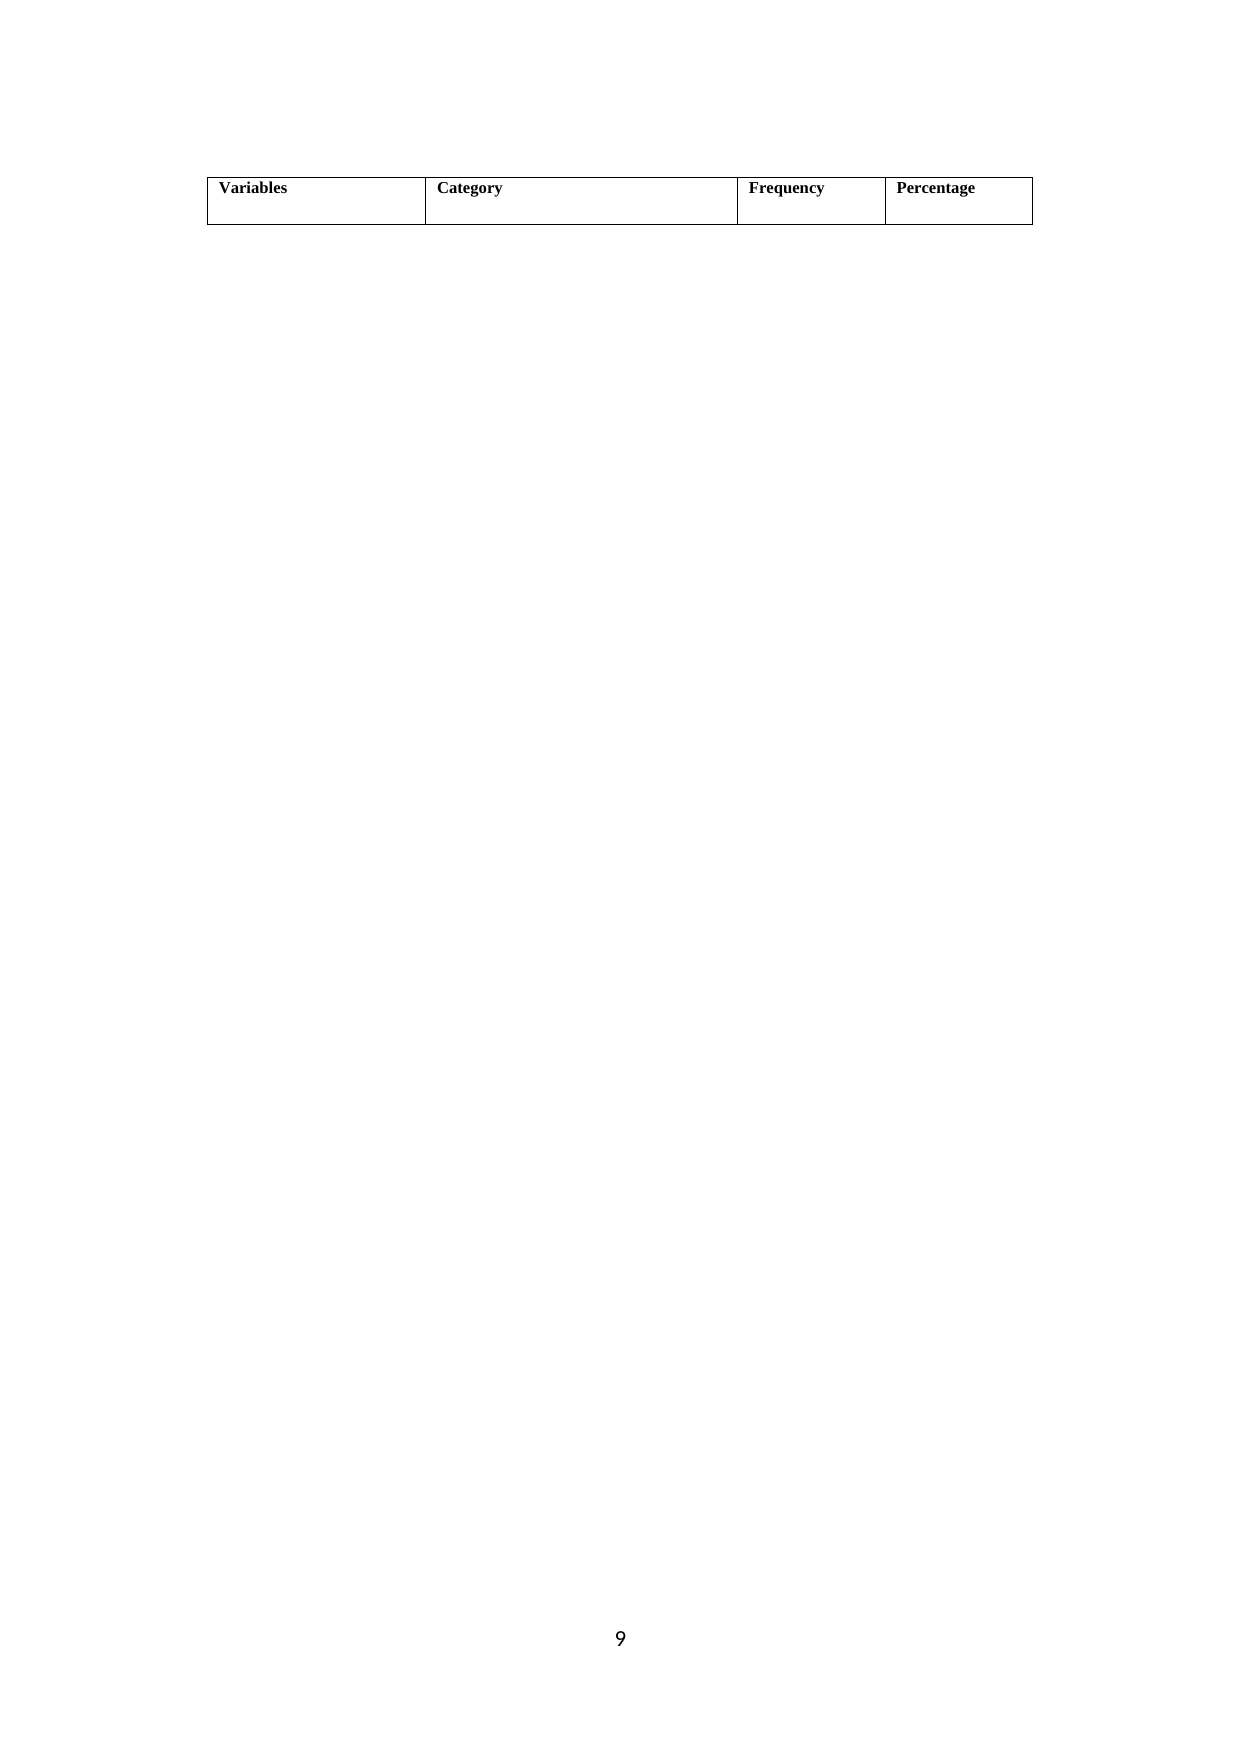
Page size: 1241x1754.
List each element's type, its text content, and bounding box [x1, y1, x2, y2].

table_header Frequency [738, 178, 885, 224]
table_header Percentage [886, 178, 1032, 224]
table_header Category [426, 178, 737, 224]
table_header Variables [208, 178, 425, 224]
